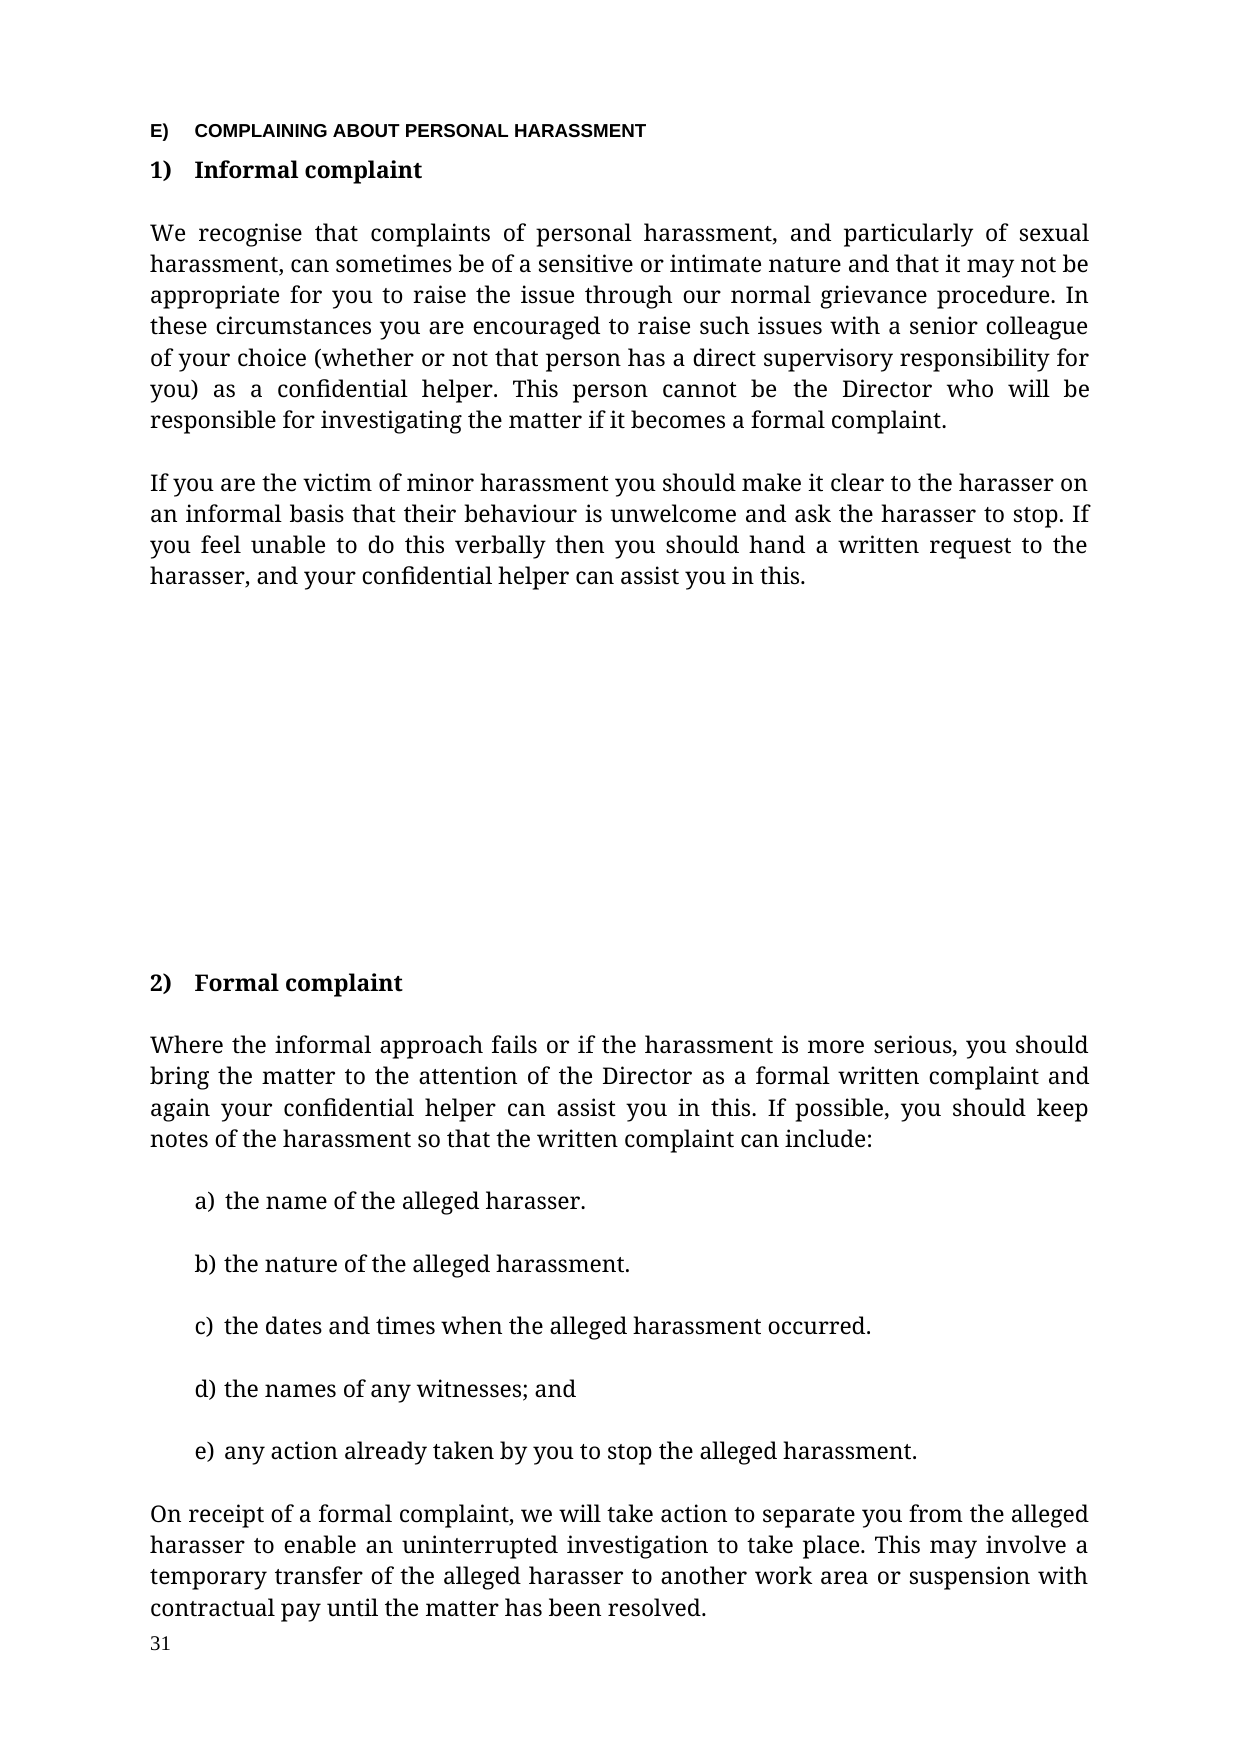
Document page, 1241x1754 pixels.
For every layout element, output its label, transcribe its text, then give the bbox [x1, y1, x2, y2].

list the names of any witnesses; and [194, 1373, 1090, 1404]
text If you are the victim of minor harassment you should make it clear to the harasser on an informal basis that their behaviour is unwelcome and ask the harasser to stop. If you feel unable to do this verbally then you should hand a written request to the harasser, and your confidential helper can assist you in this. [150, 466, 1090, 591]
list Formal complaint [150, 966, 1090, 998]
list the name of the alleged harasser. [194, 1185, 1090, 1216]
list the dates and times when the alleged harassment occurred. [194, 1310, 1090, 1341]
text Where the informal approach fails or if the harassment is more serious, you should bring the matter to the attention of the Director as a formal written complaint and again your confidential helper can assist you in this. If possible, you should keep notes of the harassment so that the written complaint can include: [150, 1029, 1090, 1154]
text On receipt of a formal complaint, we will take action to separate you from the alleged harasser to enable an uninterrupted investigation to take place. This may involve a temporary transfer of the alleged harasser to another work area or suspension with contractual pay until the matter has been resolved. [150, 1498, 1090, 1623]
list the nature of the alleged harassment. [194, 1248, 1090, 1279]
text We recognise that complaints of personal harassment, and particularly of sexual harassment, can sometimes be of a sensitive or intimate nature and that it may not be appropriate for you to raise the issue through our normal grievance procedure. In these circumstances you are encouraged to raise such issues with a senior colleague of your choice (whether or not that person has a direct supervisory responsibility for you) as a confidential helper. This person cannot be the Director who will be responsible for investigating the matter if it becomes a formal complaint. [150, 216, 1090, 435]
list Informal complaint [150, 154, 1090, 185]
list any action already taken by you to stop the alleged harassment. [194, 1435, 1090, 1466]
list COMPLAINING ABOUT PERSONAL HARASSMENT [150, 120, 1090, 141]
